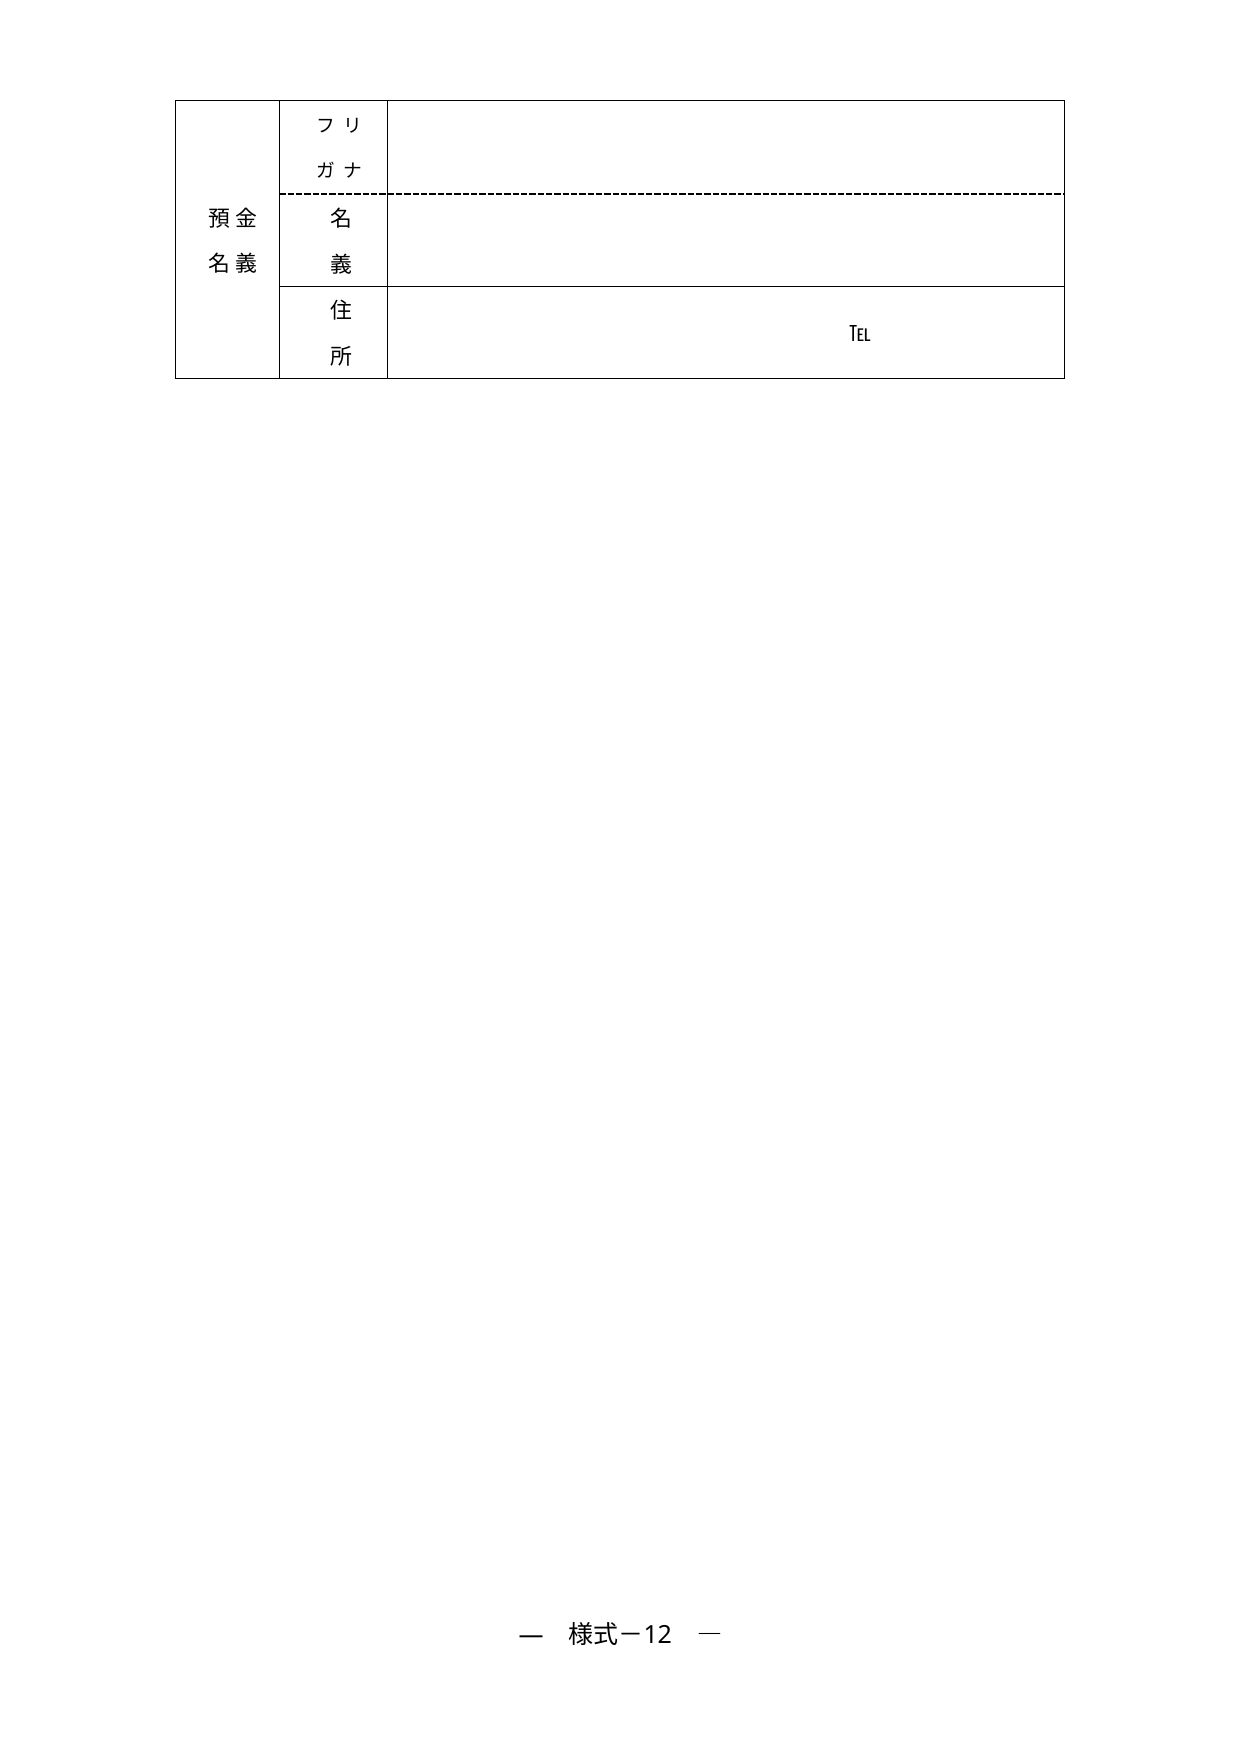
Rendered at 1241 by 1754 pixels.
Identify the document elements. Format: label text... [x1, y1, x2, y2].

table_cell 住 所 [280, 287, 387, 378]
table_cell 名 義 [280, 193, 387, 286]
table_cell [388, 101, 1064, 192]
table_cell [388, 193, 1064, 286]
table_cell ℡ [388, 287, 1064, 378]
table_cell 預金 名義 [176, 101, 279, 378]
table_cell フリガナ [280, 101, 387, 192]
